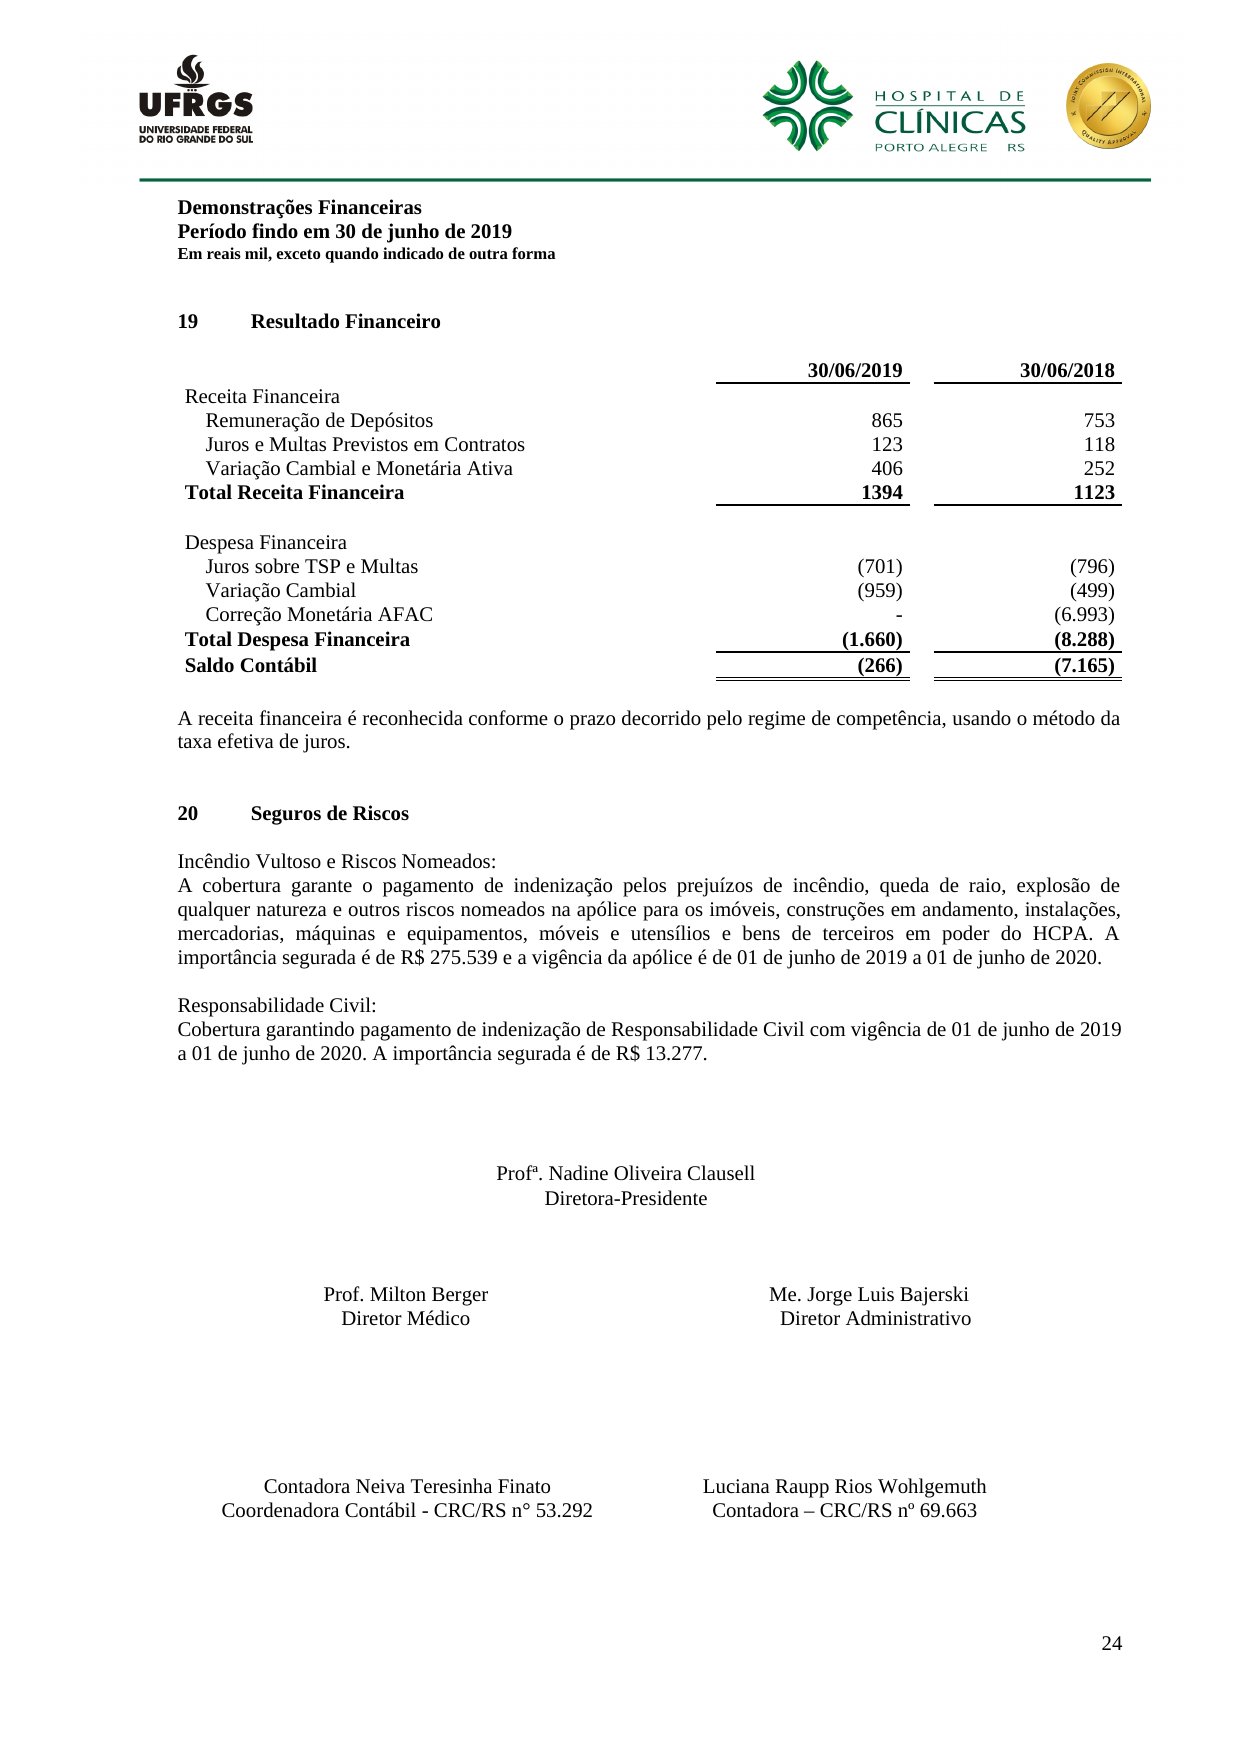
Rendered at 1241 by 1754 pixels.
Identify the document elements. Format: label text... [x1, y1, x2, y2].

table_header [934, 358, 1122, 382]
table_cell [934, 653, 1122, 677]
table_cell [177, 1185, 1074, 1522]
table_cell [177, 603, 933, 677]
text Responsabilidade Civil: [177, 993, 1122, 1017]
text A cobertura garante o pagamento de indenização pelos prejuízos de incêndio, queda de raio, explosão de qualquer natureza e outros riscos nomeados na apólice para os imóveis, construções em andamento, instalações, mercadorias, máquinas e equipamentos, móveis e utensílios e bens de terceiros em poder do HCPA. A importância segurada é de R$ 275.539 e a vigência da apólice é de 01 de junho de 2019 a 01 de junho de 2020. [177, 873, 1122, 969]
text Incêndio Vultoso e Riscos Nomeados: [177, 848, 1122, 873]
title Resultado Financeiro [177, 311, 1122, 333]
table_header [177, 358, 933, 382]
picture [77, 18, 1184, 197]
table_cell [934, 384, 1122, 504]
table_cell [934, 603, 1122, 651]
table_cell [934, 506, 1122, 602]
text A receita financeira é reconhecida conforme o prazo decorrido pelo regime de competência, usando o método da taxa efetiva de juros. [177, 705, 1122, 753]
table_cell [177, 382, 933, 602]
text Cobertura garantindo pagamento de indenização de Responsabilidade Civil com vigência de 01 de junho de 2019 a 01 de junho de 2020. A importância segurada é de R$ 13.277. [177, 1017, 1122, 1065]
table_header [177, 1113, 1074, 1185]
title Seguros de Riscos [177, 802, 1122, 824]
